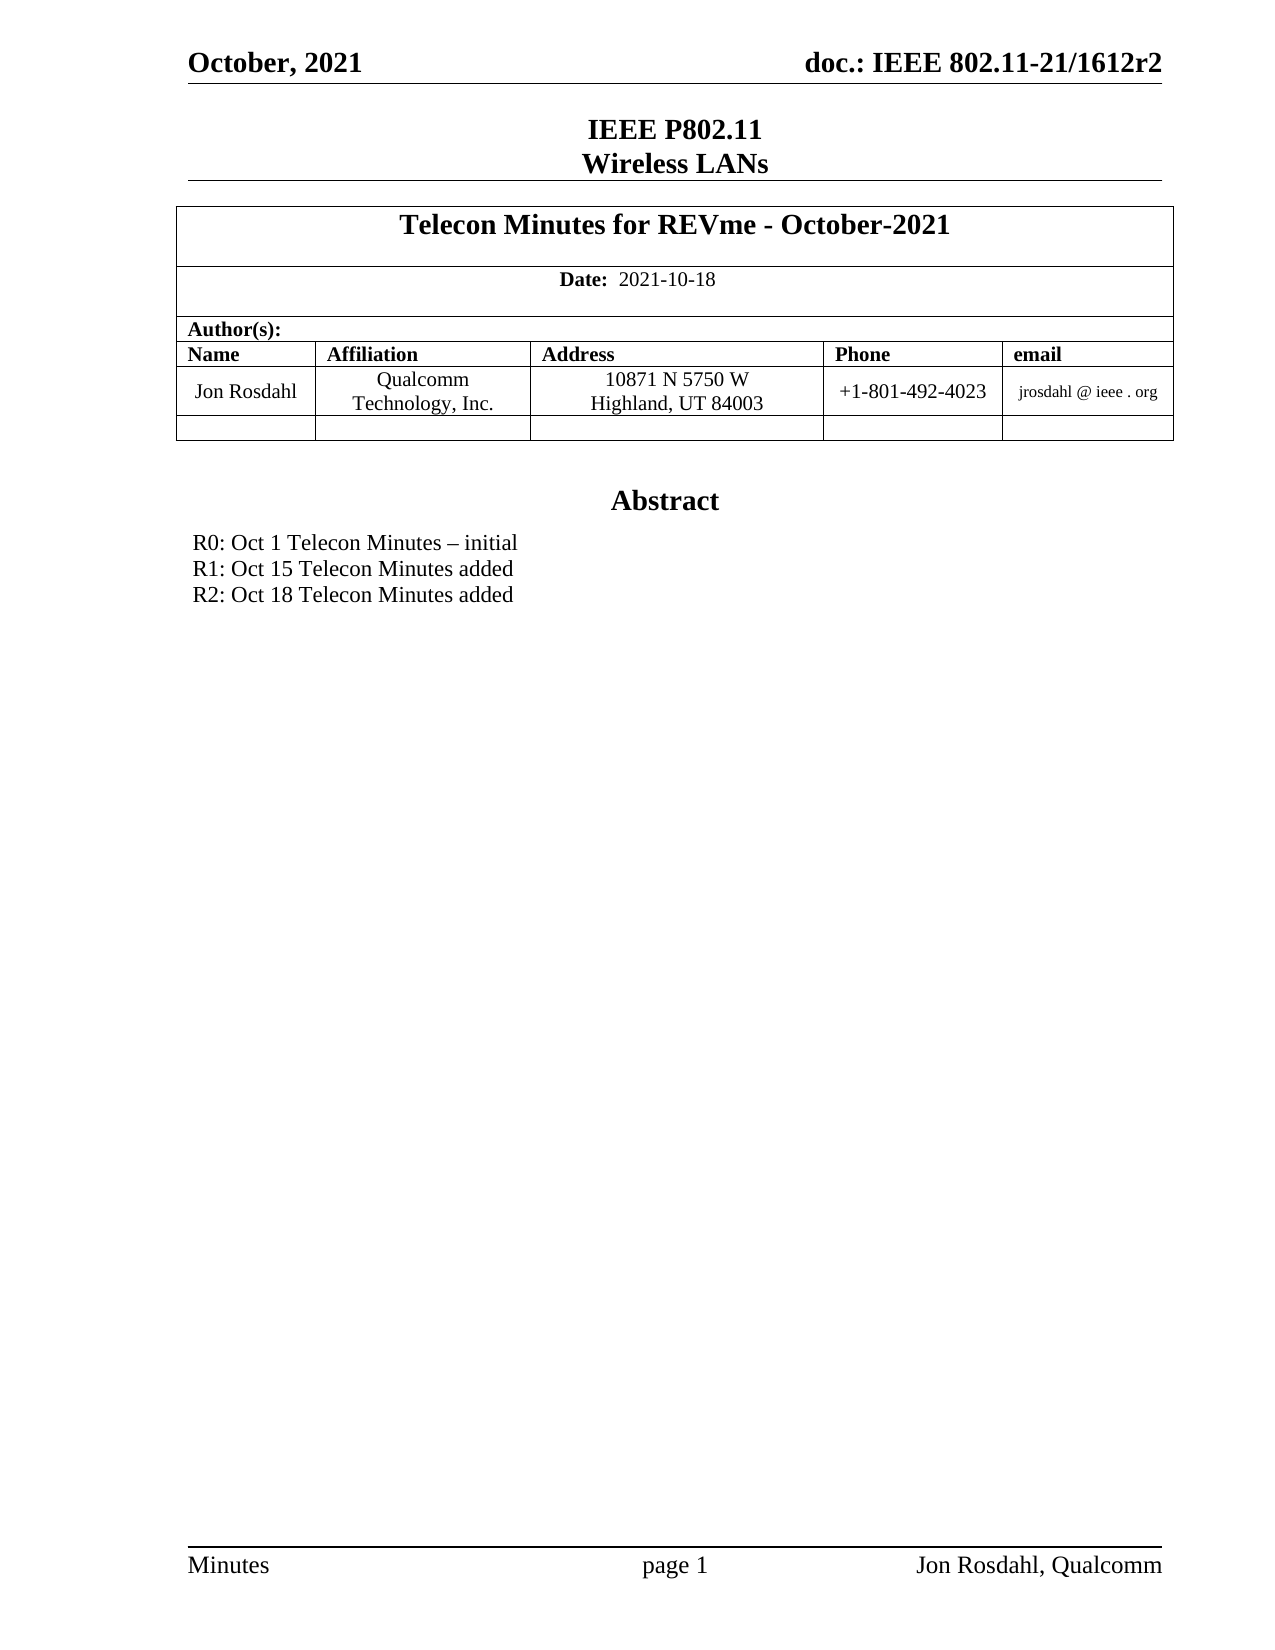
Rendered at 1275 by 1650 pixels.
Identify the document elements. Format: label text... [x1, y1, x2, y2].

table_cell Jon Rosdahl [177, 367, 315, 415]
table_cell Address [531, 342, 823, 366]
table_cell Affiliation [316, 342, 530, 366]
text IEEE P802.11 Wireless LANs [187, 112, 1162, 181]
table_cell Name [177, 342, 315, 366]
table_cell 10871 N 5750 W Highland, UT 84003 [531, 367, 823, 415]
table_cell [531, 416, 823, 440]
table_cell [1003, 416, 1173, 440]
table_cell Author(s): [177, 317, 1173, 341]
table_cell jrosdahl @ ieee . org [1003, 367, 1173, 415]
table_cell Qualcomm Technology, Inc. [316, 367, 530, 415]
table_header Telecon Minutes for REVme - October-2021 [177, 207, 1173, 266]
table_cell [824, 416, 1002, 440]
table_cell Phone [824, 342, 1002, 366]
table_cell [316, 416, 530, 440]
table_cell +1-801-492-4023 [824, 367, 1002, 415]
table_cell Date: 2021-10-18 [177, 267, 1173, 316]
table_cell [177, 416, 315, 440]
table_cell email [1003, 342, 1173, 366]
